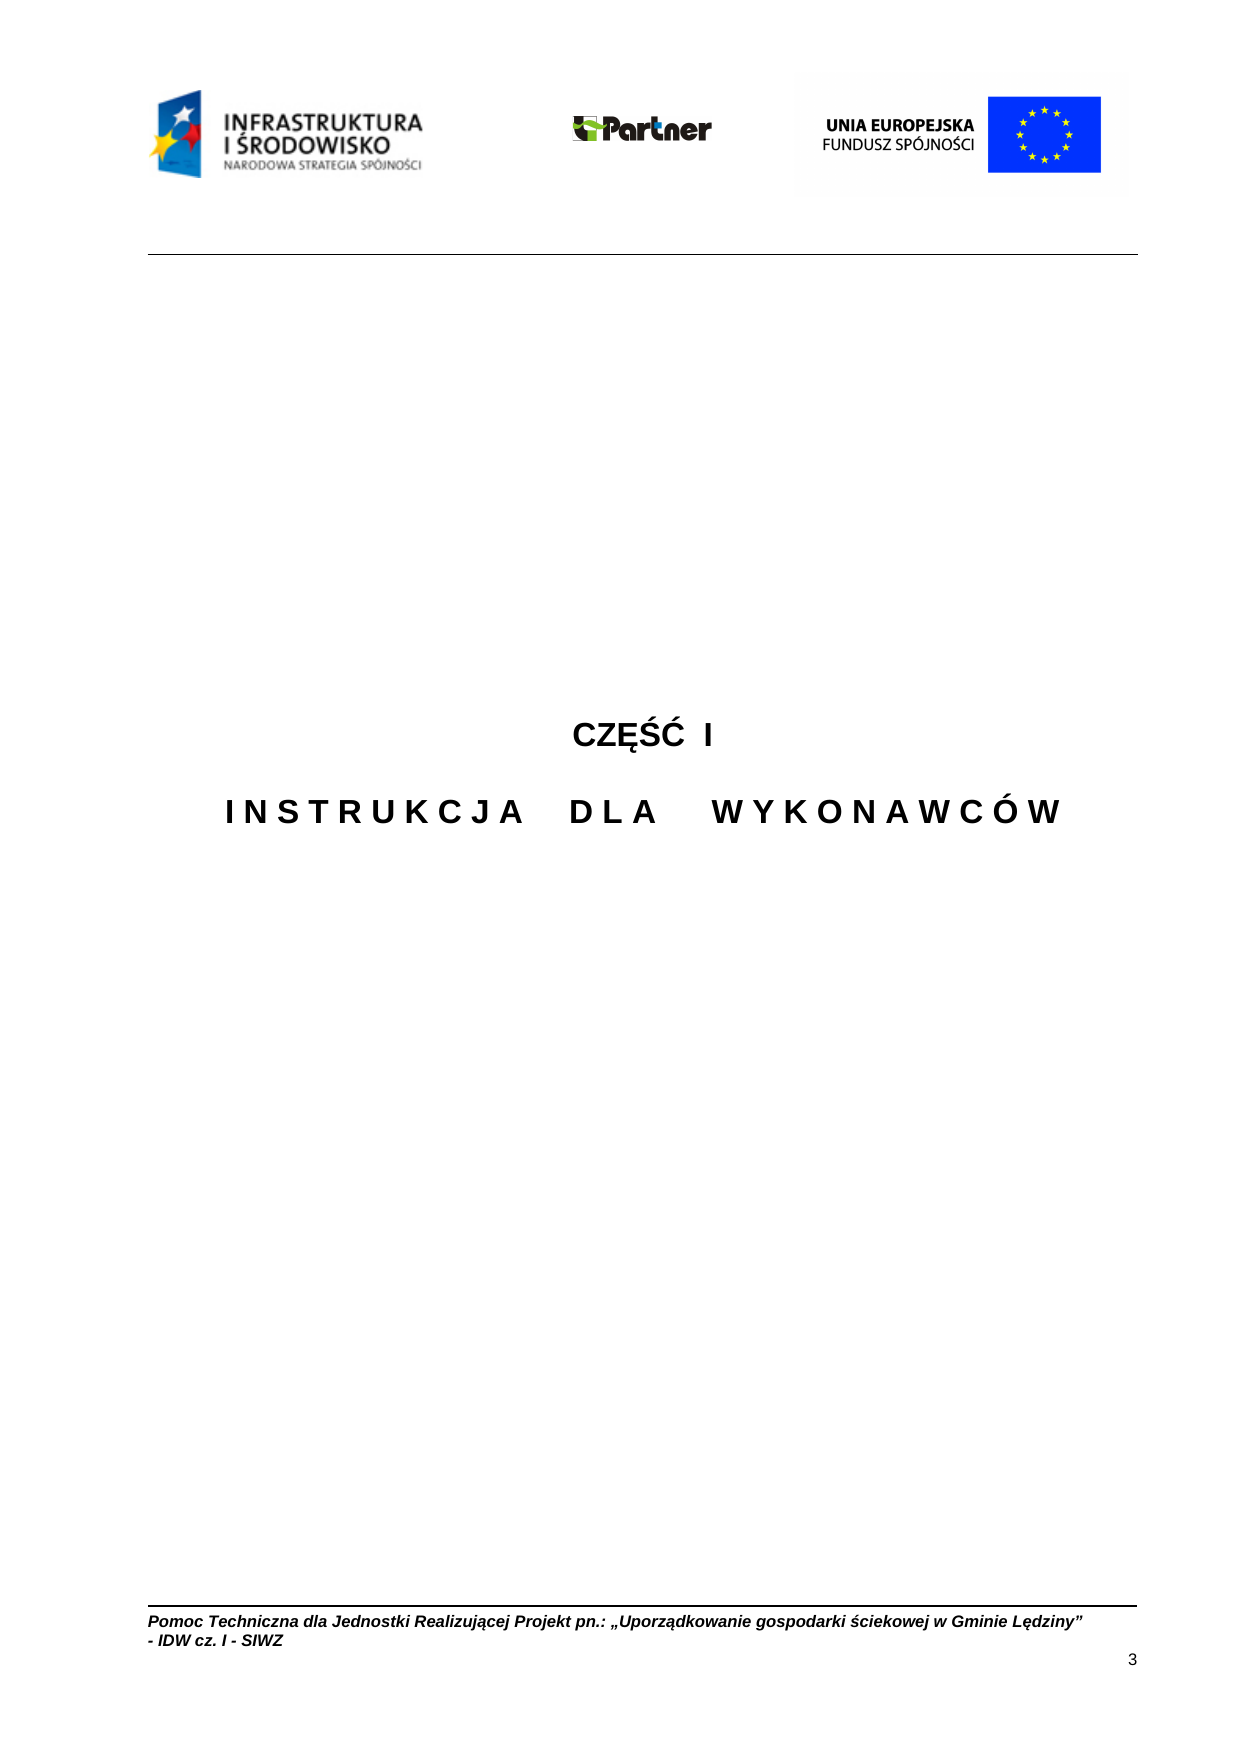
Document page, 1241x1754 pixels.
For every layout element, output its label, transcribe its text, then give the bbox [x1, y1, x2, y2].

text I N S T R U K C J A D L A W Y K O N A W C Ó W [148, 792, 1137, 830]
picture [794, 72, 1129, 197]
picture [572, 116, 712, 141]
picture [148, 90, 424, 178]
text CZĘŚĆ I [148, 715, 1137, 753]
